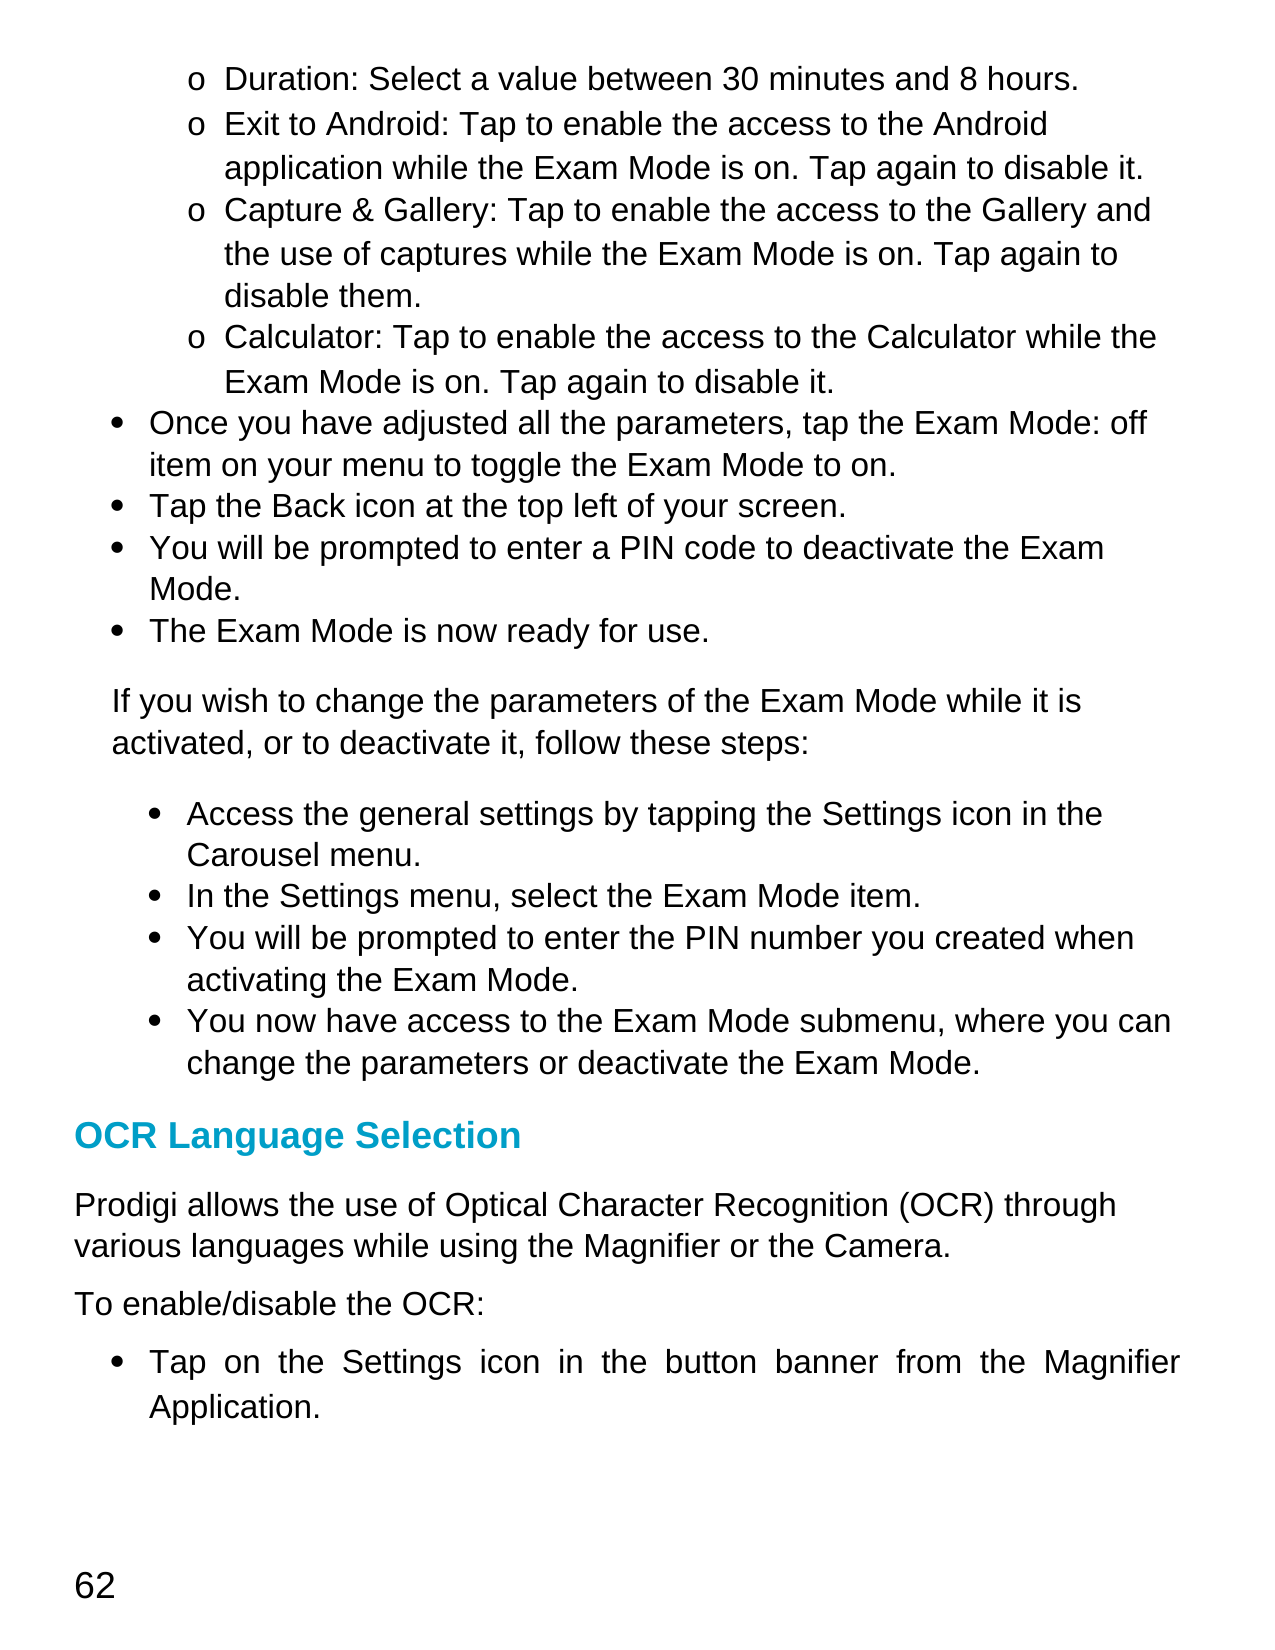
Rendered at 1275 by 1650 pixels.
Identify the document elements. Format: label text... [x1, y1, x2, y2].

list Calculator: Tap to enable the access to the Calculator while the Exam Mode is on. Tap again to disable it. [186, 317, 1181, 400]
text Prodigi allows the use of Optical Character Recognition (OCR) through various languages while using the Magnifier or the Camera. [74, 1185, 1181, 1265]
text To enable/disable the OCR: [74, 1284, 1181, 1323]
list Access the general settings by tapping the Settings icon in the Carousel menu. [149, 793, 1181, 873]
list You will be prompted to enter the PIN number you created when activating the Exam Mode. [149, 918, 1181, 998]
text If you wish to change the parameters of the Exam Mode while it is activated, or to deactivate it, follow these steps: [111, 681, 1181, 761]
list Once you have adjusted all the parameters, tap the Exam Mode: off item on your menu to toggle the Exam Mode to on. [111, 403, 1181, 483]
list Tap the Back icon at the top left of your screen. [111, 486, 1181, 525]
list Duration: Select a value between 30 minutes and 8 hours. [186, 59, 1181, 101]
list Capture & Gallery: Tap to enable the access to the Gallery and the use of captures while the Exam Mode is on. Tap again to disable them. [186, 190, 1181, 314]
list You now have access to the Exam Mode submenu, where you can change the parameters or deactivate the Exam Mode. [149, 1001, 1181, 1081]
list Tap on the Settings icon in the button banner from the Magnifier Application. [111, 1343, 1181, 1425]
list You will be prompted to enter a PIN code to deactivate the Exam Mode. [111, 528, 1181, 608]
list In the Settings menu, select the Exam Mode item. [149, 877, 1181, 915]
list The Exam Mode is now ready for use. [111, 611, 1181, 649]
list Exit to Android: Tap to enable the access to the Android application while the Exam Mode is on. Tap again to disable it. [186, 104, 1181, 187]
subtitle OCR Language Selection [74, 1113, 1181, 1156]
